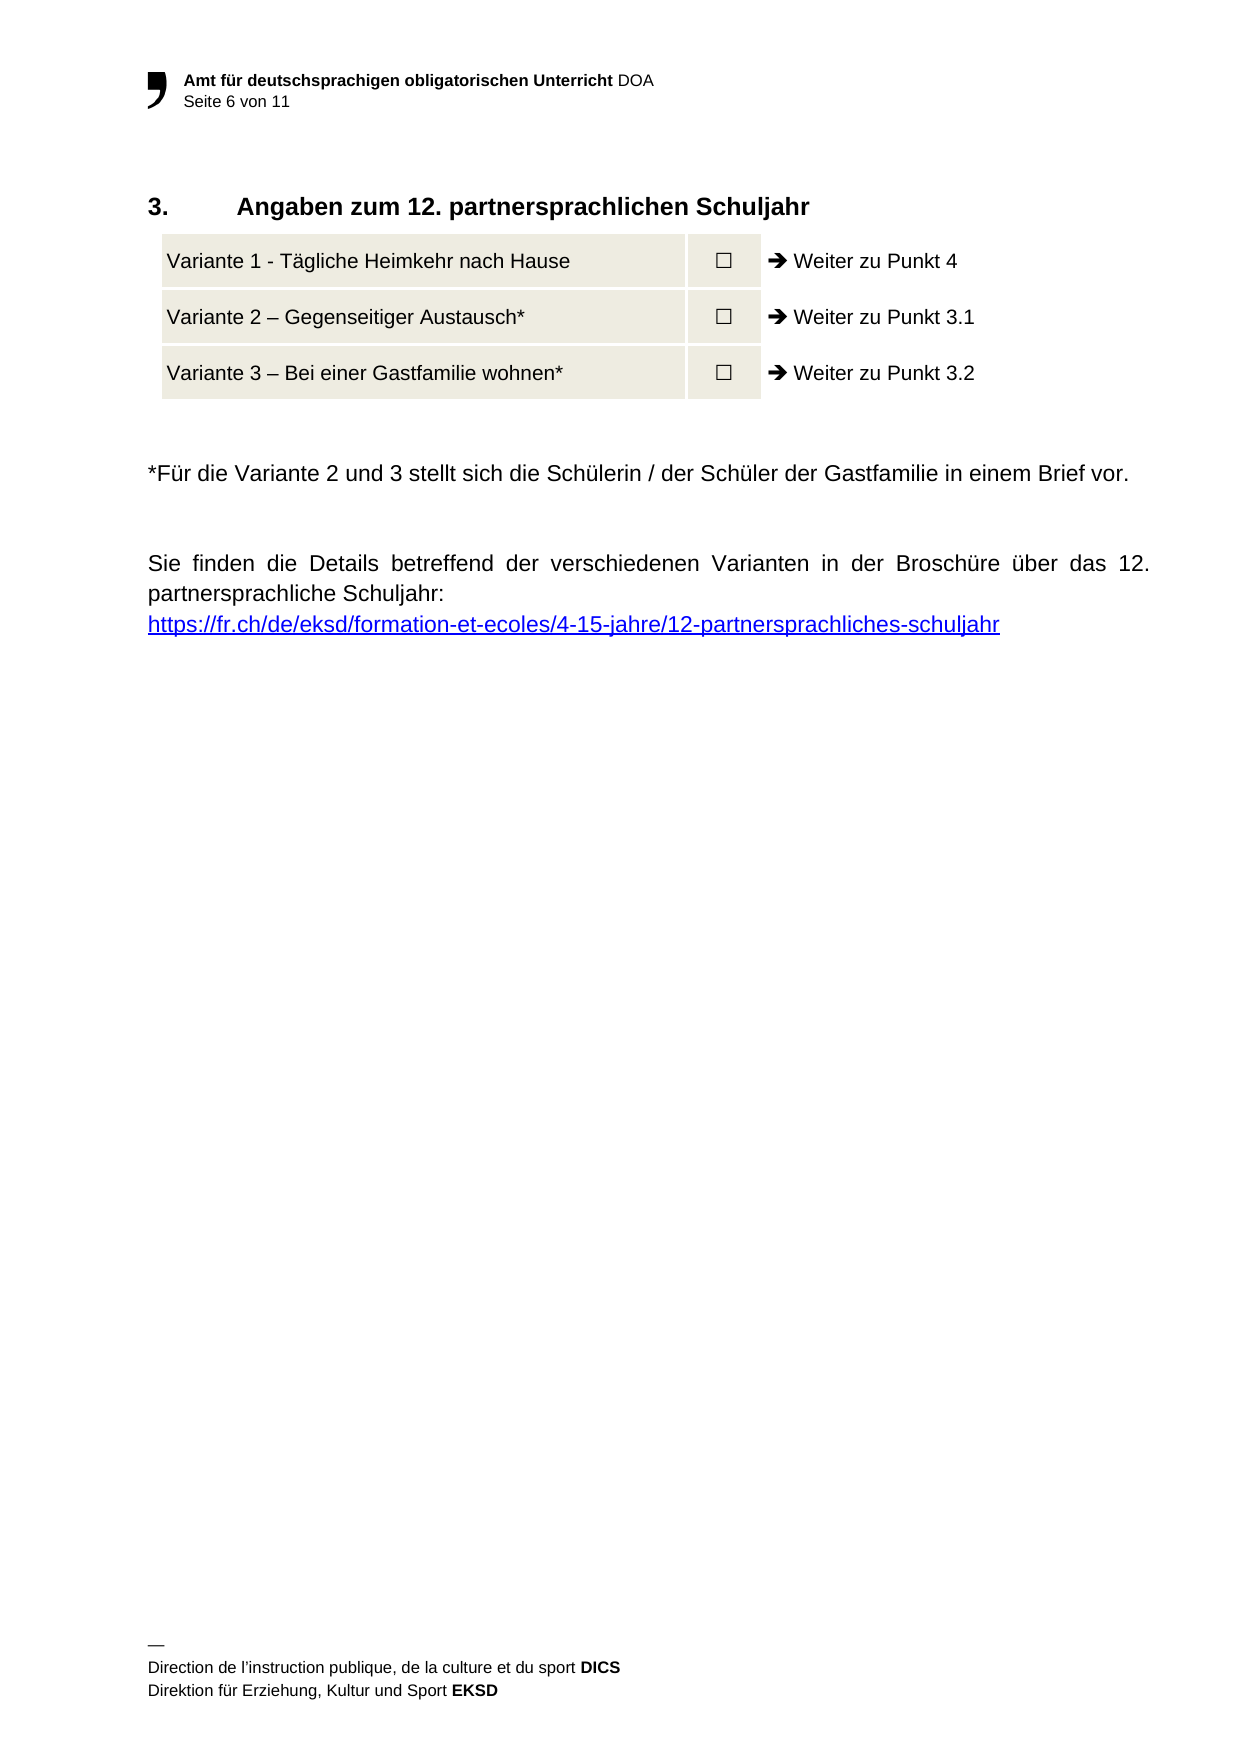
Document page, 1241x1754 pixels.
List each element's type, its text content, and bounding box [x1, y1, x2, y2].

picture [147, 72, 167, 109]
table_cell Weiter zu Punkt 3.2 [761, 343, 1159, 399]
table_cell Variante 2 – Gegenseitiger Austausch* [162, 290, 685, 343]
text https://fr.ch/de/eksd/formation-et-ecoles/4-15-jahre/12-partnersprachliches-schuljahr [148, 611, 1152, 637]
text *Für die Variante 2 und 3 stellt sich die Schülerin / der Schüler der Gastfamilie in einem Brief vor. [148, 459, 1152, 486]
table_header Weiter zu Punkt 4 [761, 231, 1159, 287]
table_cell Weiter zu Punkt 3.1 [761, 287, 1159, 343]
table_header Variante 1 - Tägliche Heimkehr nach Hause [162, 234, 685, 287]
text Sie finden die Details betreffend der verschiedenen Varianten in der Broschüre über das 12. partnersprachliche Schuljahr: [148, 550, 1152, 607]
subtitle Angaben zum 12. partnersprachlichen Schuljahr [148, 192, 1152, 221]
table_cell Variante 3 – Bei einer Gastfamilie wohnen* [162, 346, 685, 399]
